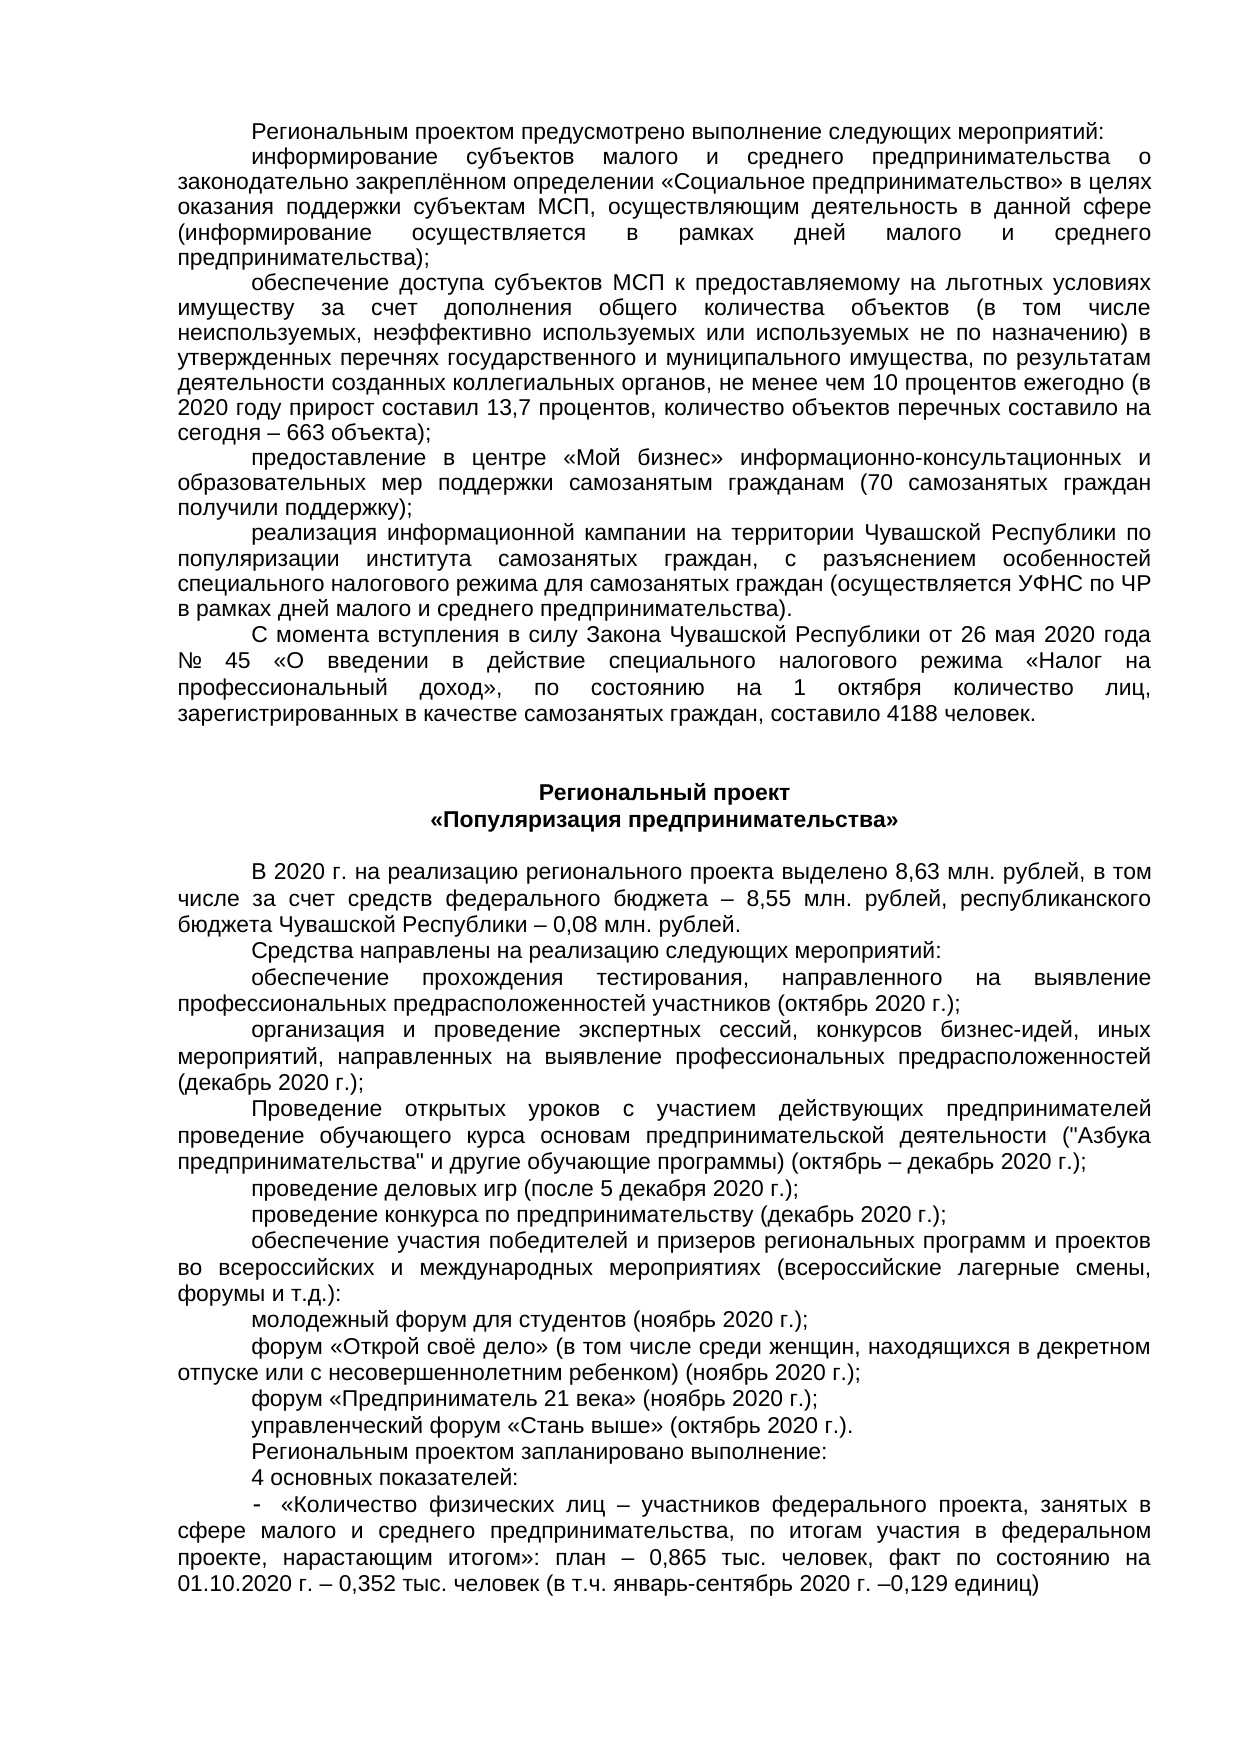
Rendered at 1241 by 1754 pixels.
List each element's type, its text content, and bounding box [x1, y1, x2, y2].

text «Популяризация предпринимательства» [177, 806, 1152, 832]
text Региональным проектом предусмотрено выполнение следующих мероприятий: [177, 118, 1152, 144]
text Региональным проектом запланировано выполнение: [177, 1438, 1152, 1464]
text 4 основных показателей: [177, 1464, 1152, 1491]
text обеспечение доступа субъектов МСП к предоставляемому на льготных условиях имуществу за счет дополнения общего количества объектов (в том числе неиспользуемых, неэффективно используемых или используемых не по назначению) в утвержденных перечнях государственного и муниципального имущества, по результатам деятельности созданных коллегиальных органов, не менее чем 10 процентов ежегодно (в 2020 году прирост составил 13,7 процентов, количество объектов перечных составило на сегодня – 663 объекта); [177, 270, 1152, 446]
text проведение деловых игр (после 5 декабря 2020 г.); [177, 1174, 1152, 1201]
text информирование субъектов малого и среднего предпринимательства о законодательно закреплённом определении «Социальное предпринимательство» в целях оказания поддержки субъектам МСП, осуществляющим деятельность в данной сфере (информирование осуществляется в рамках дней малого и среднего предпринимательства); [177, 144, 1152, 270]
text управленческий форум «Стань выше» (октябрь 2020 г.). [177, 1412, 1152, 1438]
text молодежный форум для студентов (ноябрь 2020 г.); [177, 1306, 1152, 1333]
text проведение конкурса по предпринимательству (декабрь 2020 г.); [177, 1201, 1152, 1227]
text реализация информационной кампании на территории Чувашской Республики по популяризации института самозанятых граждан, с разъяснением особенностей специального налогового режима для самозанятых граждан (осуществляется УФНС по ЧР в рамках дней малого и среднего предпринимательства). [177, 521, 1152, 621]
text В 2020 г. на реализацию регионального проекта выделено 8,63 млн. рублей, в том числе за счет средств федерального бюджета – 8,55 млн. рублей, республиканского бюджета Чувашской Республики – 0,08 млн. рублей. [177, 858, 1152, 937]
text предоставление в центре «Мой бизнес» информационно-консультационных и образовательных мер поддержки самозанятым гражданам (70 самозанятых граждан получили поддержку); [177, 446, 1152, 521]
text С момента вступления в силу Закона Чувашской Республики от 26 мая 2020 года № 45 «О введении в действие специального налогового режима «Налог на профессиональный доход», по состоянию на 1 октября количество лиц, зарегистрированных в качестве самозанятых граждан, составило 4188 человек. [177, 621, 1152, 726]
list «Количество физических лиц – участников федерального проекта, занятых в сфере малого и среднего предпринимательства, по итогам участия в федеральном проекте, нарастающим итогом»: план – 0,865 тыс. человек, факт по состоянию на 01.10.2020 г. – 0,352 тыс. человек (в т.ч. январь-сентябрь 2020 г. –0,129 единиц) [177, 1491, 1152, 1596]
text форум «Предприниматель 21 века» (ноябрь 2020 г.); [177, 1385, 1152, 1412]
text обеспечение прохождения тестирования, направленного на выявление профессиональных предрасположенностей участников (октябрь 2020 г.); [177, 964, 1152, 1016]
text обеспечение участия победителей и призеров региональных программ и проектов во всероссийских и международных мероприятиях (всероссийские лагерные смены, форумы и т.д.): [177, 1227, 1152, 1306]
text Средства направлены на реализацию следующих мероприятий: [177, 937, 1152, 964]
text организация и проведение экспертных сессий, конкурсов бизнес-идей, иных мероприятий, направленных на выявление профессиональных предрасположенностей (декабрь 2020 г.); [177, 1016, 1152, 1095]
text форум «Открой своё дело» (в том числе среди женщин, находящихся в декретном отпуске или с несовершеннолетним ребенком) (ноябрь 2020 г.); [177, 1333, 1152, 1385]
text Проведение открытых уроков с участием действующих предпринимателей проведение обучающего курса основам предпринимательской деятельности ("Азбука предпринимательства" и другие обучающие программы) (октябрь – декабрь 2020 г.); [177, 1095, 1152, 1174]
text Региональный проект [177, 779, 1152, 806]
